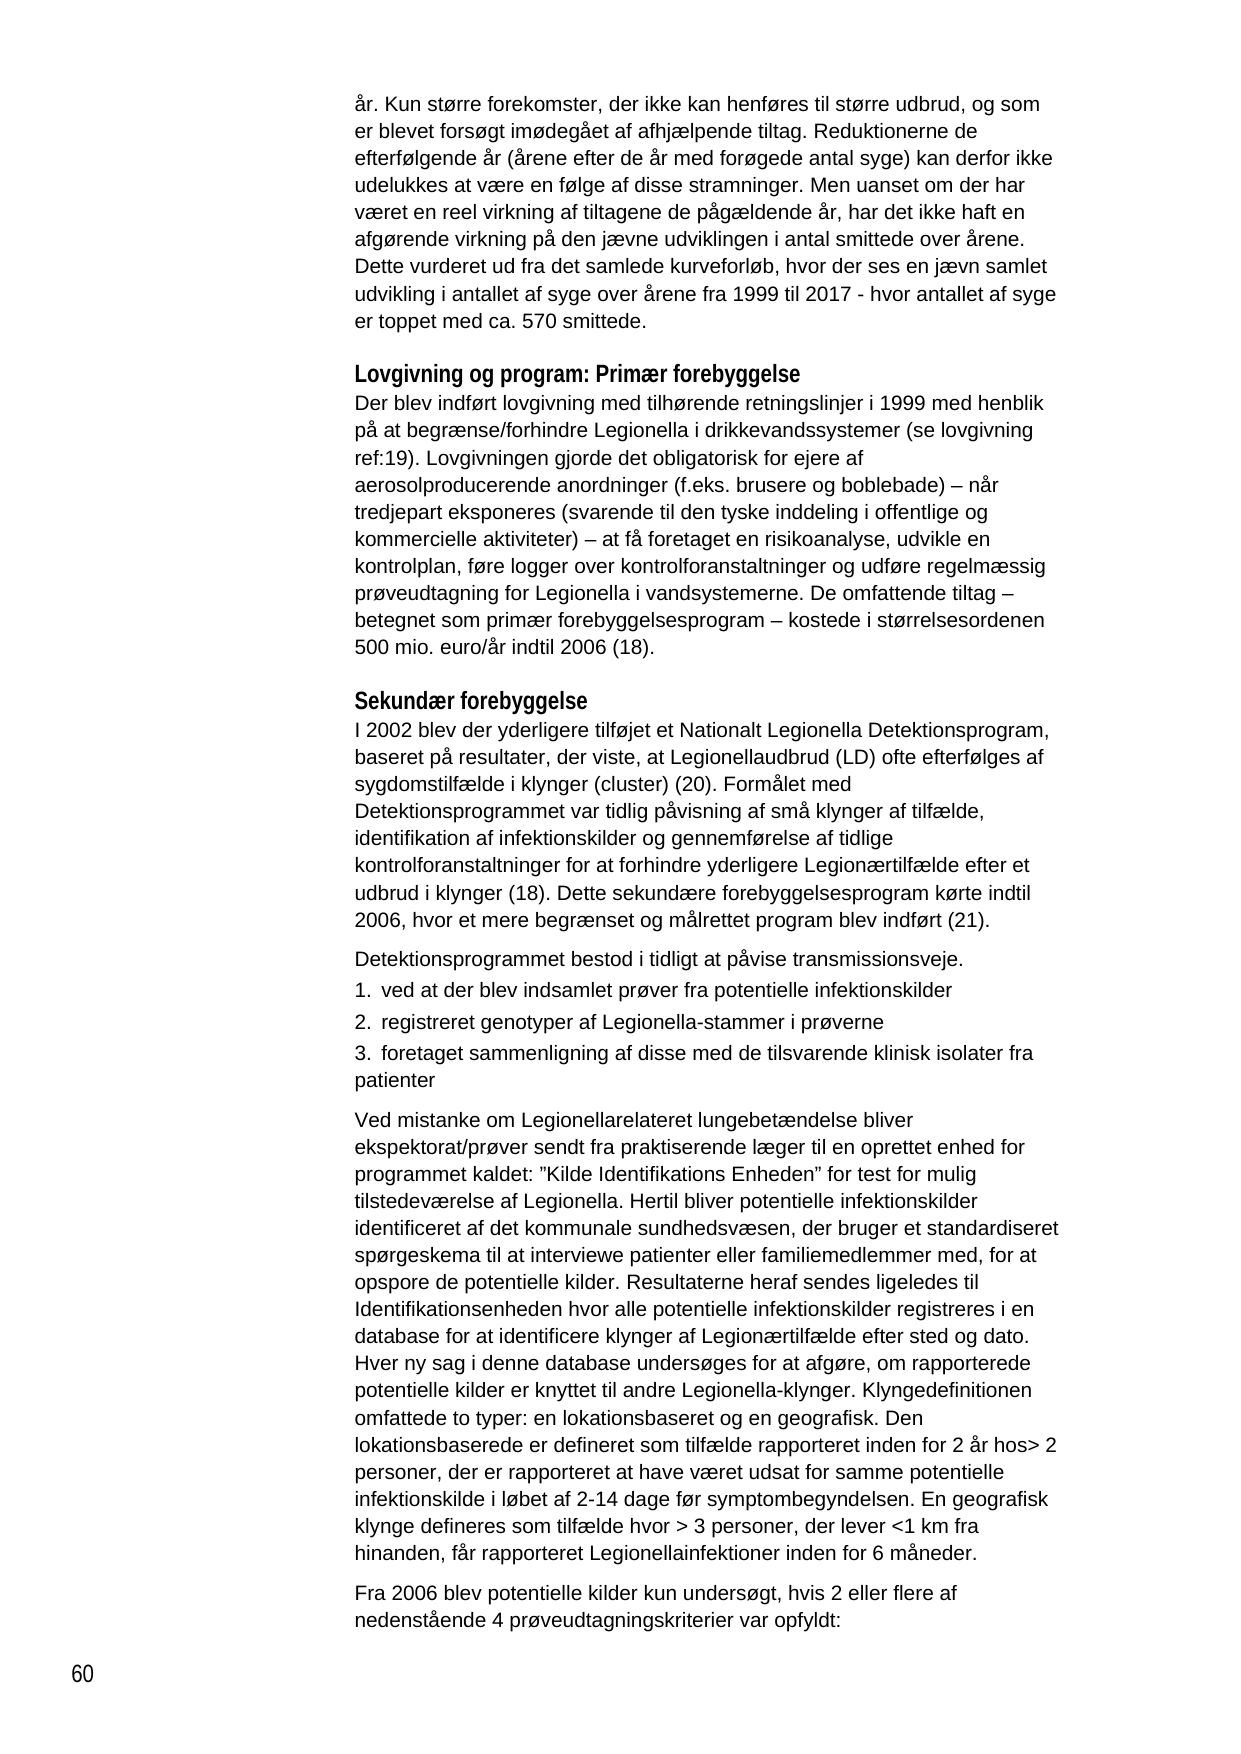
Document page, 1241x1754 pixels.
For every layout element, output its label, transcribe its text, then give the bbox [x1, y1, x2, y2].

list ved at der blev indsamlet prøver fra potentielle infektionskilder [354, 975, 1063, 1002]
subtitle Lovgivning og program: Primær forebyggelse [354, 359, 1063, 388]
text Der blev indført lovgivning med tilhørende retningslinjer i 1999 med henblik på at begrænse/forhindre Legionella i drikkevandssystemer (se lovgivning ref:19). Lovgivningen gjorde det obligatorisk for ejere af aerosolproducerende anordninger (f.eks. brusere og boblebade) – når tredjepart eksponeres (svarende til den tyske inddeling i offentlige og kommercielle aktiviteter) – at få foretaget en risikoanalyse, udvikle en kontrolplan, føre logger over kontrolforanstaltninger og udføre regelmæssig prøveudtagning for Legionella i vandsystemerne. De omfattende tiltag – betegnet som primær forebyggelsesprogram – kostede i størrelsesordenen 500 mio. euro/år indtil 2006 (18). [354, 388, 1063, 659]
list foretaget sammenligning af disse med de tilsvarende klinisk isolater fra patienter [354, 1038, 1063, 1092]
text Ved mistanke om Legionellarelateret lungebetændelse bliver ekspektorat/prøver sendt fra praktiserende læger til en oprettet enhed for programmet kaldet: ”Kilde Identifikations Enheden” for test for mulig tilstedeværelse af Legionella. Hertil bliver potentielle infektionskilder identificeret af det kommunale sundhedsvæsen, der bruger et standardiseret spørgeskema til at interviewe patienter eller familiemedlemmer med, for at opspore de potentielle kilder. Resultaterne heraf sendes ligeledes til Identifikationsenheden hvor alle potentielle infektionskilder registreres i en database for at identificere klynger af Legionærtilfælde efter sted og dato. Hver ny sag i denne database undersøges for at afgøre, om rapporterede potentielle kilder er knyttet til andre Legionella-klynger. Klyngedefinitionen omfattede to typer: en lokationsbaseret og en geografisk. Den lokationsbaserede er defineret som tilfælde rapporteret inden for 2 år hos> 2 personer, der er rapporteret at have været udsat for samme potentielle infektionskilde i løbet af 2-14 dage før symptombegyndelsen. En geografisk klynge defineres som tilfælde hvor > 3 personer, der lever <1 km fra hinanden, får rapporteret Legionellainfektioner inden for 6 måneder. [354, 1104, 1063, 1565]
text I 2002 blev der yderligere tilføjet et Nationalt Legionella Detektionsprogram, baseret på resultater, der viste, at Legionellaudbrud (LD) ofte efterfølges af sygdomstilfælde i klynger (cluster) (20). Formålet med Detektionsprogrammet var tidlig påvisning af små klynger af tilfælde, identifikation af infektionskilder og gennemførelse af tidlige kontrolforanstaltninger for at forhindre yderligere Legionærtilfælde efter et udbrud i klynger (18). Dette sekundære forebyggelsesprogram kørte indtil 2006, hvor et mere begrænset og målrettet program blev indført (21). [354, 715, 1063, 931]
subtitle Sekundær forebyggelse [354, 686, 1063, 715]
list registreret genotyper af Legionella-stammer i prøverne [354, 1006, 1063, 1033]
text Detektionsprogrammet bestod i tidligt at påvise transmissionsveje. [354, 944, 1063, 971]
text Fra 2006 blev potentielle kilder kun undersøgt, hvis 2 eller flere af nedenstående 4 prøveudtagningskriterier var opfyldt: [354, 1577, 1063, 1631]
